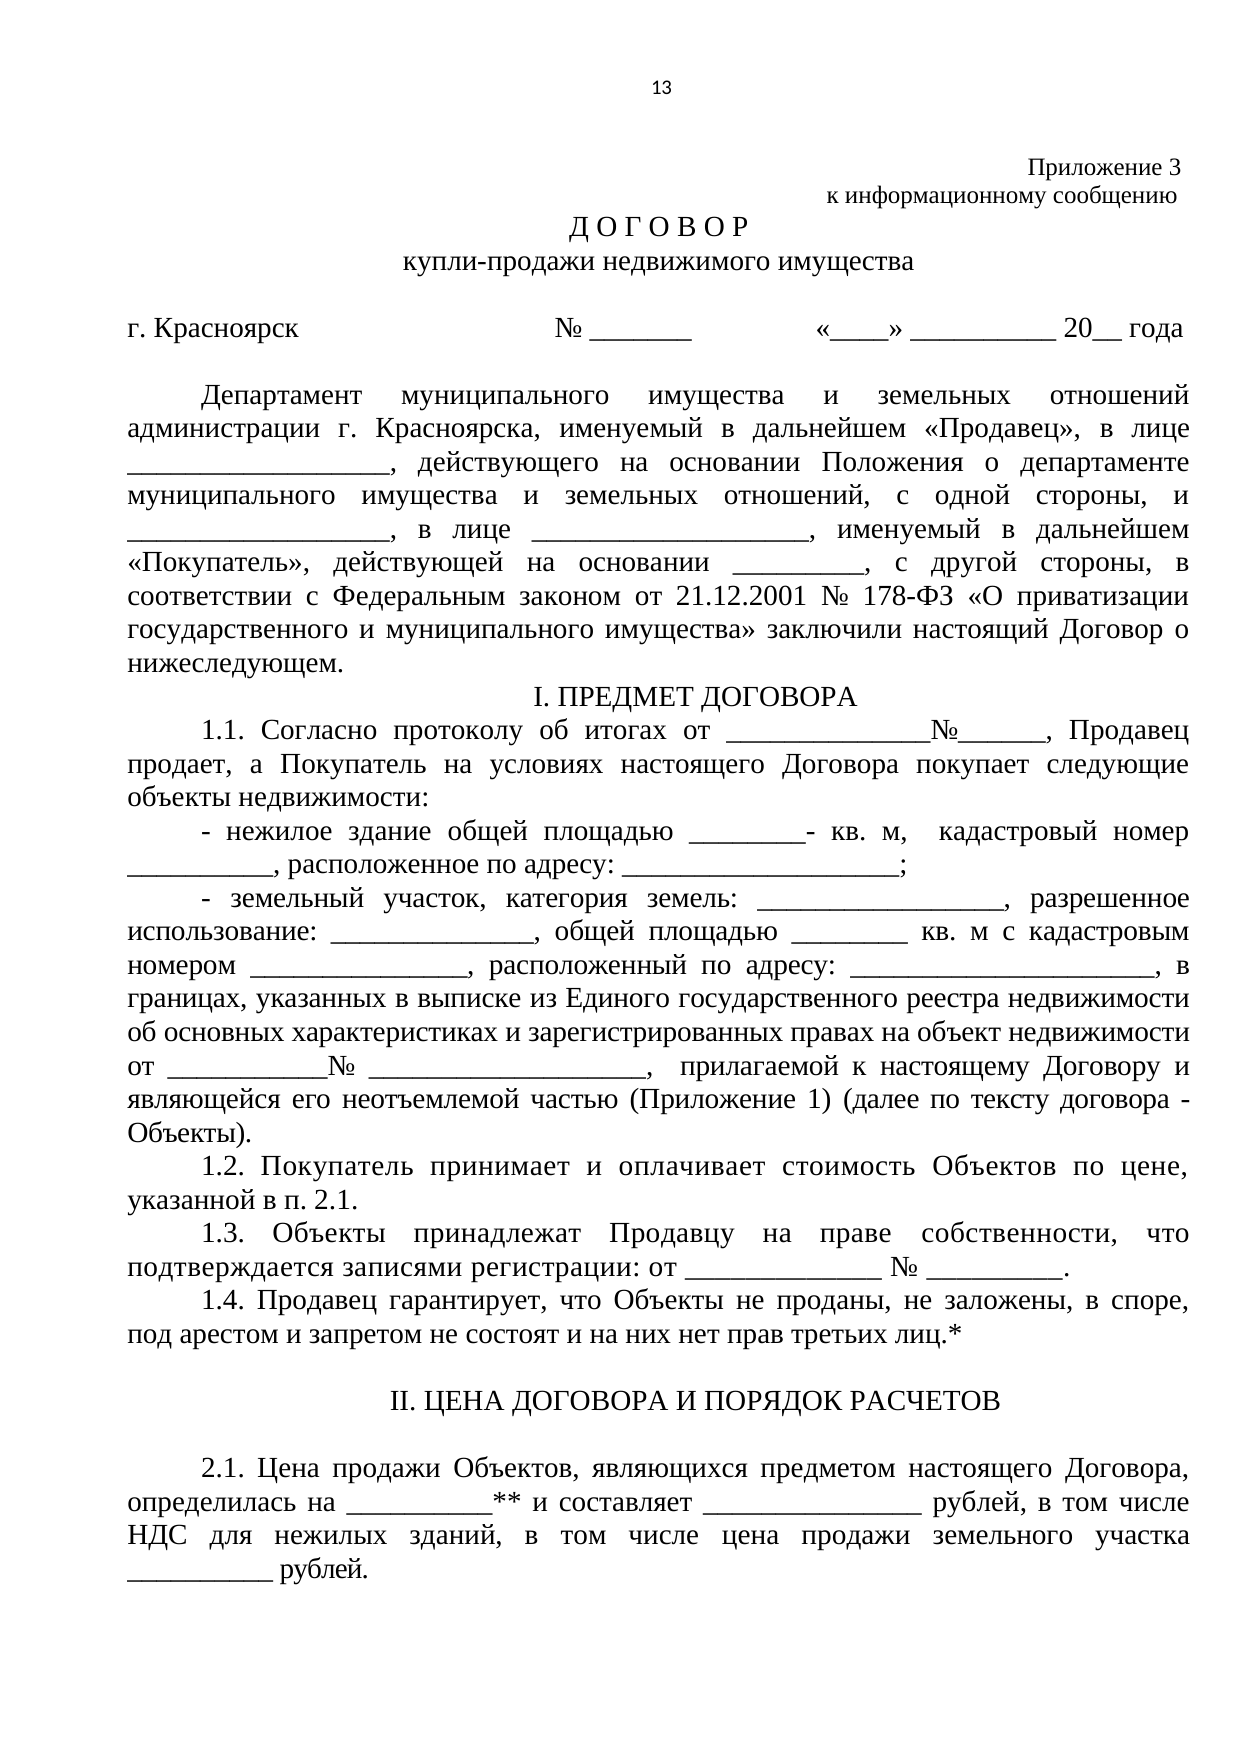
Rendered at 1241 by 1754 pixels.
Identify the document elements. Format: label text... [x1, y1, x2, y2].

text II. ЦЕНА ДОГОВОРА И ПОРЯДОК РАСЧЕТОВ [127, 1383, 1190, 1417]
text - нежилое здание общей площадью ________- кв. м, кадастровый номер __________, расположенное по адресу: ___________________; [127, 813, 1190, 880]
title Д О Г О В О Р [127, 209, 1190, 243]
text Департамент муниципального имущества и земельных отношений администрации г. Красноярска, именуемый в дальнейшем «Продавец», в лице __________________, действующего на основании Положения о департаменте муниципального имущества и земельных отношений, с одной стороны, и __________________, в лице ___________________, именуемый в дальнейшем «Покупатель», действующей на основании _________, с другой стороны, в соответствии с Федеральным законом от 21.12.2001 № 178-ФЗ «О приватизации государственного и муниципального имущества» заключили настоящий Договор о нижеследующем. [127, 377, 1190, 679]
text 2.1. Цена продажи Объектов, являющихся предметом настоящего Договора, определилась на __________** и составляет _______________ рублей, в том числе НДС для нежилых зданий, в том числе цена продажи земельного участка __________ рублей. [127, 1450, 1190, 1584]
text I. ПРЕДМЕТ ДОГОВОРА [127, 679, 1190, 712]
text - земельный участок, категория земель: _________________, разрешенное использование: ______________, общей площадью ________ кв. м с кадастровым номером _______________, расположенный по адресу: _____________________, в границах, указанных в выписке из Единого государственного реестра недвижимости об основных характеристиках и зарегистрированных правах на объект недвижимости от ___________№ ___________________, прилагаемой к настоящему Договору и являющейся его неотъемлемой частью (Приложение 1) (далее по тексту договора - Объекты). [127, 880, 1190, 1148]
text г. Красноярск № _______ «____» __________ 20__ года [127, 310, 1190, 343]
text 1.2. Покупатель принимает и оплачивает стоимость Объектов по цене, указанной в п. 2.1. [127, 1148, 1190, 1215]
text 1.4. Продавец гарантирует, что Объекты не проданы, не заложены, в споре, под арестом и запретом не состоят и на них нет прав третьих лиц.* [127, 1282, 1190, 1349]
text 1.3. Объекты принадлежат Продавцу на праве собственности, что подтверждается записями регистрации: от _____________ № _________. [127, 1215, 1190, 1282]
text Приложение 3 [142, 124, 1181, 180]
text купли-продажи недвижимого имущества [127, 243, 1190, 276]
text 1.1. Согласно протоколу об итогах от ______________№______, Продавец продает, а Покупатель на условиях настоящего Договора покупает следующие объекты недвижимости: [127, 712, 1190, 813]
text к информационному сообщению [83, 180, 1181, 209]
